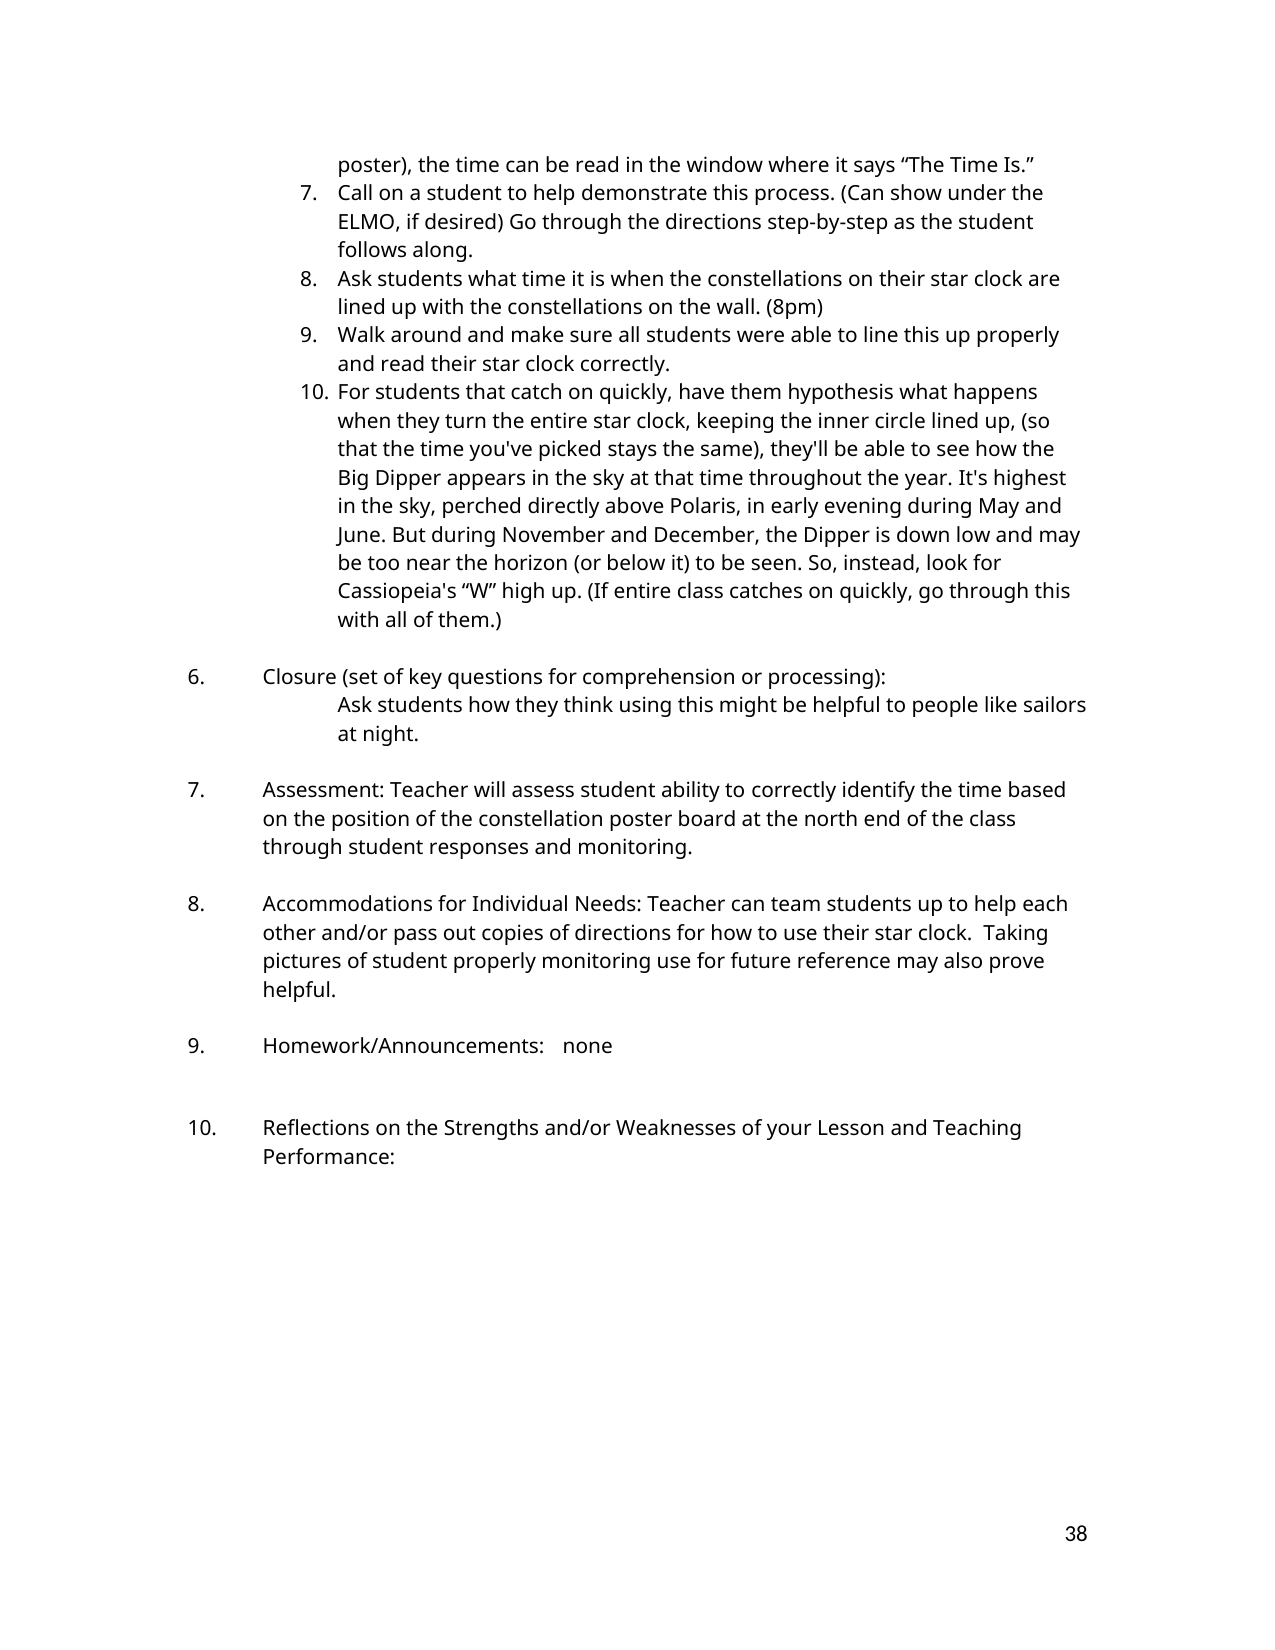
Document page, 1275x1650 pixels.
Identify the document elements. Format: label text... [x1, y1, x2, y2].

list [300, 150, 1087, 178]
text Ask students how they think using this might be helpful to people like sailors at night. [337, 690, 1087, 747]
list Homework/Announcements: none [187, 1032, 1087, 1060]
list Accommodations for Individual Needs: Teacher can team students up to help each other and/or pass out copies of directions for how to use their star clock. Taking pictures of student properly monitoring use for future reference may also prove helpful. [187, 889, 1087, 1003]
list Ask students what time it is when the constellations on their star clock are lined up with the constellations on the wall. (8pm) [300, 264, 1087, 321]
list For students that catch on quickly, have them hypothesis what happens when they turn the entire star clock, keeping the inner circle lined up, (so that the time you've picked stays the same), they'll be able to see how the Big Dipper appears in the sky at that time throughout the year. It's highest in the sky, perched directly above Polaris, in early evening during May and June. But during November and December, the Dipper is down low and may be too near the horizon (or below it) to be seen. So, instead, look for Cassiopeia's “W” high up. (If entire class catches on quickly, go through this with all of them.) [300, 377, 1087, 633]
list Closure (set of key questions for comprehension or processing): [187, 662, 1087, 690]
list Reflections on the Strengths and/or Weaknesses of your Lesson and Teaching Performance: [187, 1113, 1087, 1170]
list Walk around and make sure all students were able to line this up properly and read their star clock correctly. [300, 321, 1087, 377]
list Assessment: Teacher will assess student ability to correctly identify the time based on the position of the constellation poster board at the north end of the class through student responses and monitoring. [187, 776, 1087, 861]
list Call on a student to help demonstrate this process. (Can show under the ELMO, if desired) Go through the directions step-by-step as the student follows along. [300, 178, 1087, 264]
